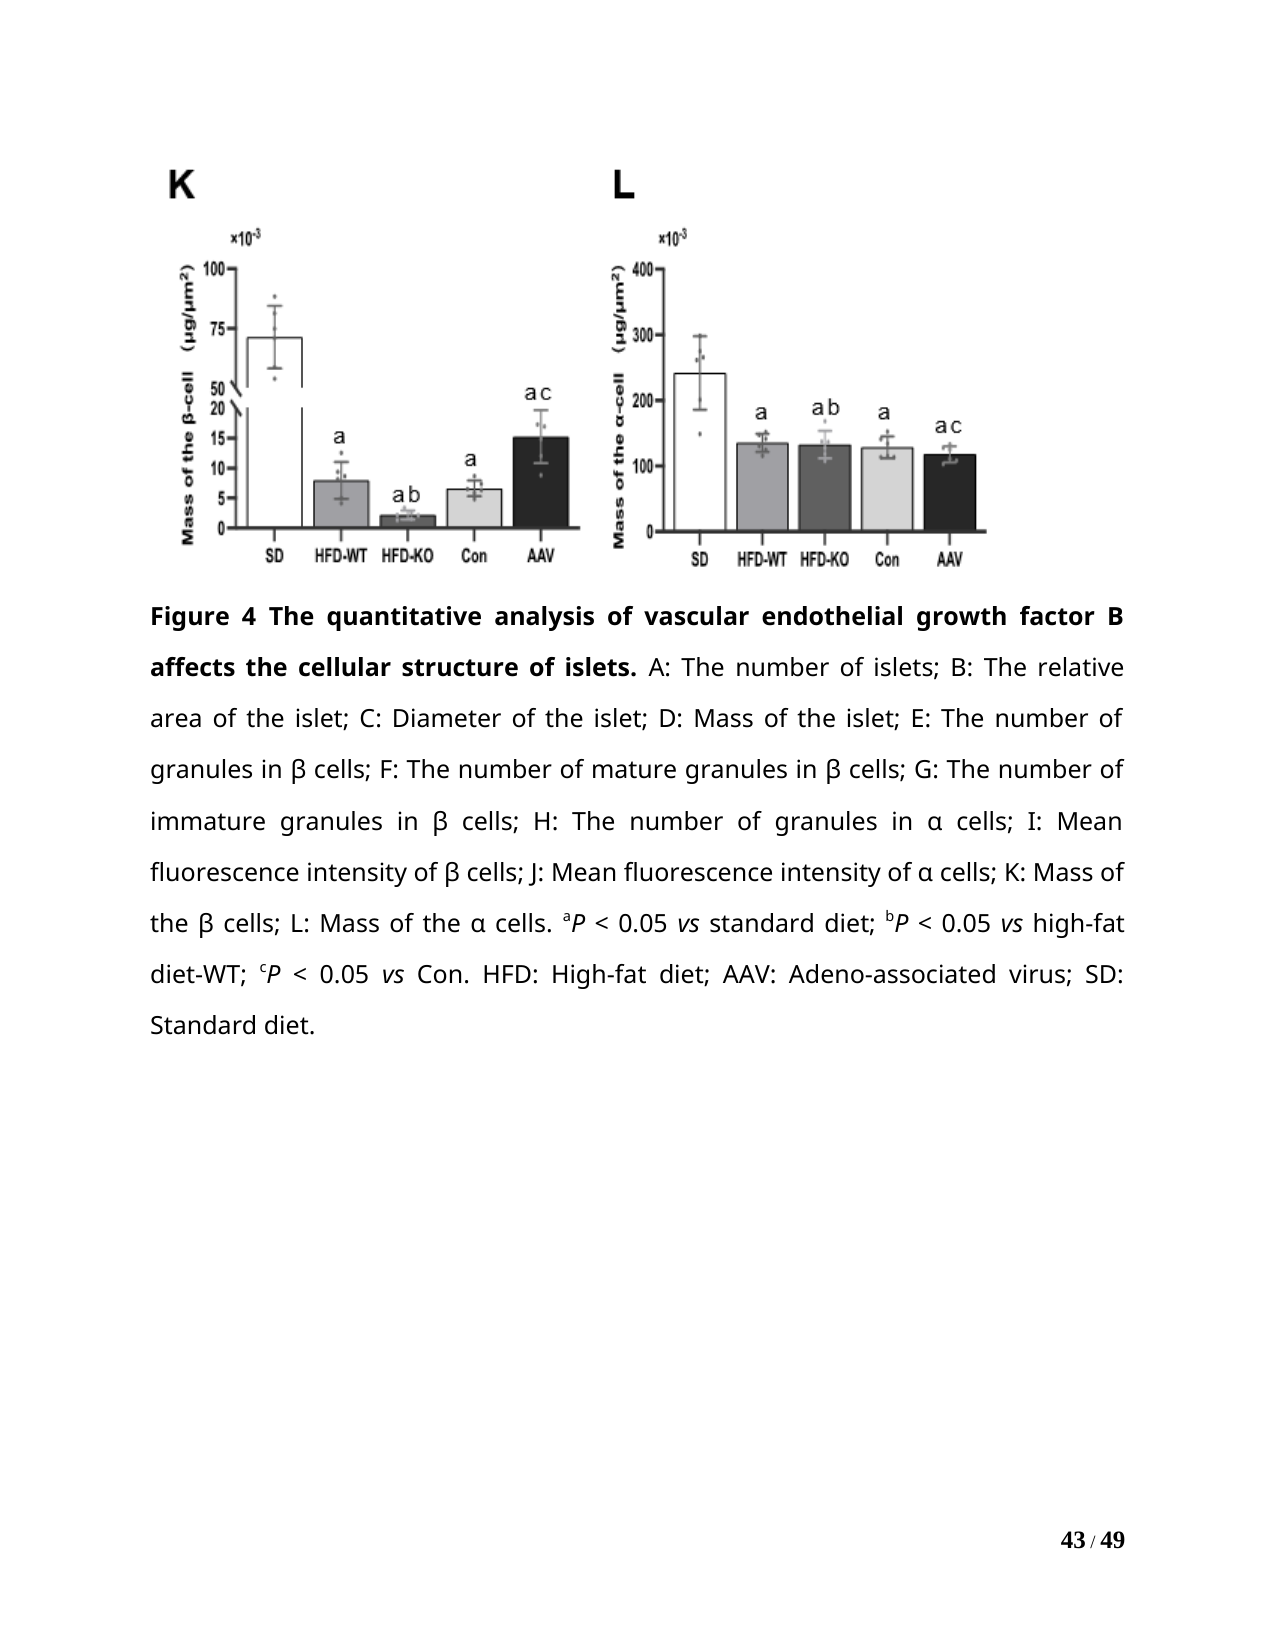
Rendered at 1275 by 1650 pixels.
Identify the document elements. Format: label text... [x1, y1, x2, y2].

picture [150, 150, 1005, 585]
text Figure 4 The quantitative analysis of vascular endothelial growth factor B affects the cellular structure of islets. A: The number of islets; B: The relative area of the islet; C: Diameter of the islet; D: Mass of the islet; E: The number of granules in β cells; F: The number of mature granules in β cells; G: The number of immature granules in β cells; H: The number of granules in α cells; I: Mean fluorescence intensity of β cells; J: Mean fluorescence intensity of α cells; K: Mass of the β cells; L: Mass of the α cells. aP < 0.05 vs standard diet; bP < 0.05 vs high-fat diet-WT; cP < 0.05 vs Con. HFD: High-fat diet; AAV: Adeno-associated virus; SD: Standard diet. [150, 599, 1125, 1041]
